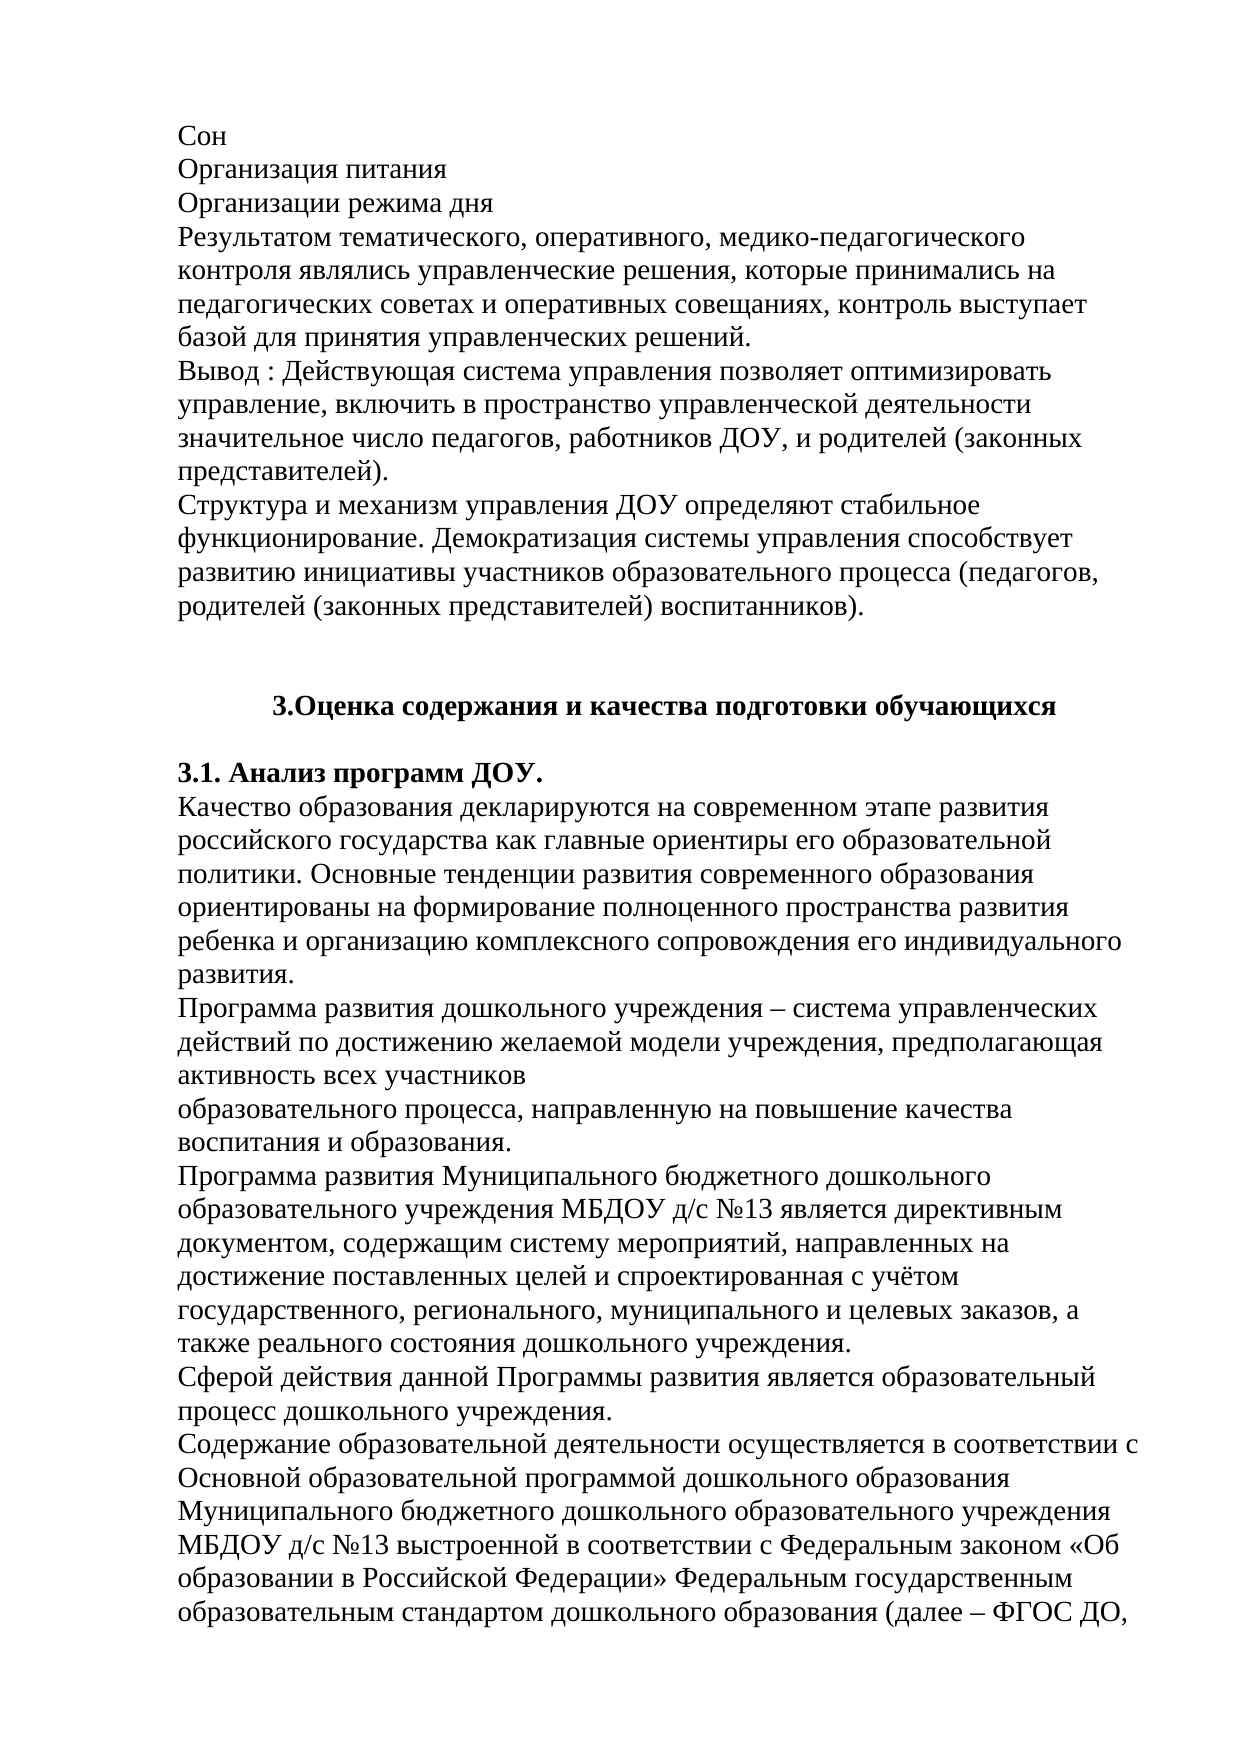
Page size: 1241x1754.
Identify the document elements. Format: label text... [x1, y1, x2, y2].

text Сон [177, 118, 1152, 152]
text Программа развития Муниципального бюджетного дошкольного образовательного учреждения МБДОУ д/с №13 является директивным документом, содержащим систему мероприятий, направленных на достижение поставленных целей и спроектированная с учётом [177, 1158, 1152, 1292]
text Сферой действия данной Программы развития является образовательный процесс дошкольного учреждения. [177, 1359, 1152, 1426]
text образовательного процесса, направленную на повышение качества воспитания и образования. [177, 1091, 1152, 1158]
text Программа развития дошкольного учреждения – система управленческих действий по достижению желаемой модели учреждения, предполагающая активность всех участников [177, 990, 1152, 1091]
text контроля являлись управленческие решения, которые принимались на [177, 252, 1152, 286]
text Вывод : Действующая система управления позволяет оптимизировать управление, включить в пространство управленческой деятельности значительное число педагогов, работников ДОУ, и родителей (законных представителей). [177, 353, 1152, 487]
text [177, 1426, 1152, 1627]
text Организации режима дня [177, 185, 1152, 219]
text Структура и механизм управления ДОУ определяют стабильное функционирование. Демократизация системы управления способствует развитию инициативы участников образовательного процесса (педагогов, родителей (законных представителей) воспитанников). [177, 487, 1152, 621]
text Результатом тематического, оперативного, медико-педагогического [177, 219, 1152, 252]
text 3.1. Анализ программ ДОУ. [177, 755, 1152, 789]
text 3.Оценка содержания и качества подготовки обучающихся [177, 688, 1152, 722]
text государственного, регионального, муниципального и целевых заказов, а также реального состояния дошкольного учреждения. [177, 1292, 1152, 1359]
text педагогических советах и оперативных совещаниях, контроль выступает базой для принятия управленческих решений. [177, 286, 1152, 353]
text Организация питания [177, 152, 1152, 185]
text Качество образования декларируются на современном этапе развития российского государства как главные ориентиры его образовательной политики. Основные тенденции развития современного образования ориентированы на формирование полноценного пространства развития ребенка и организацию комплексного сопровождения его индивидуального развития. [177, 789, 1152, 990]
